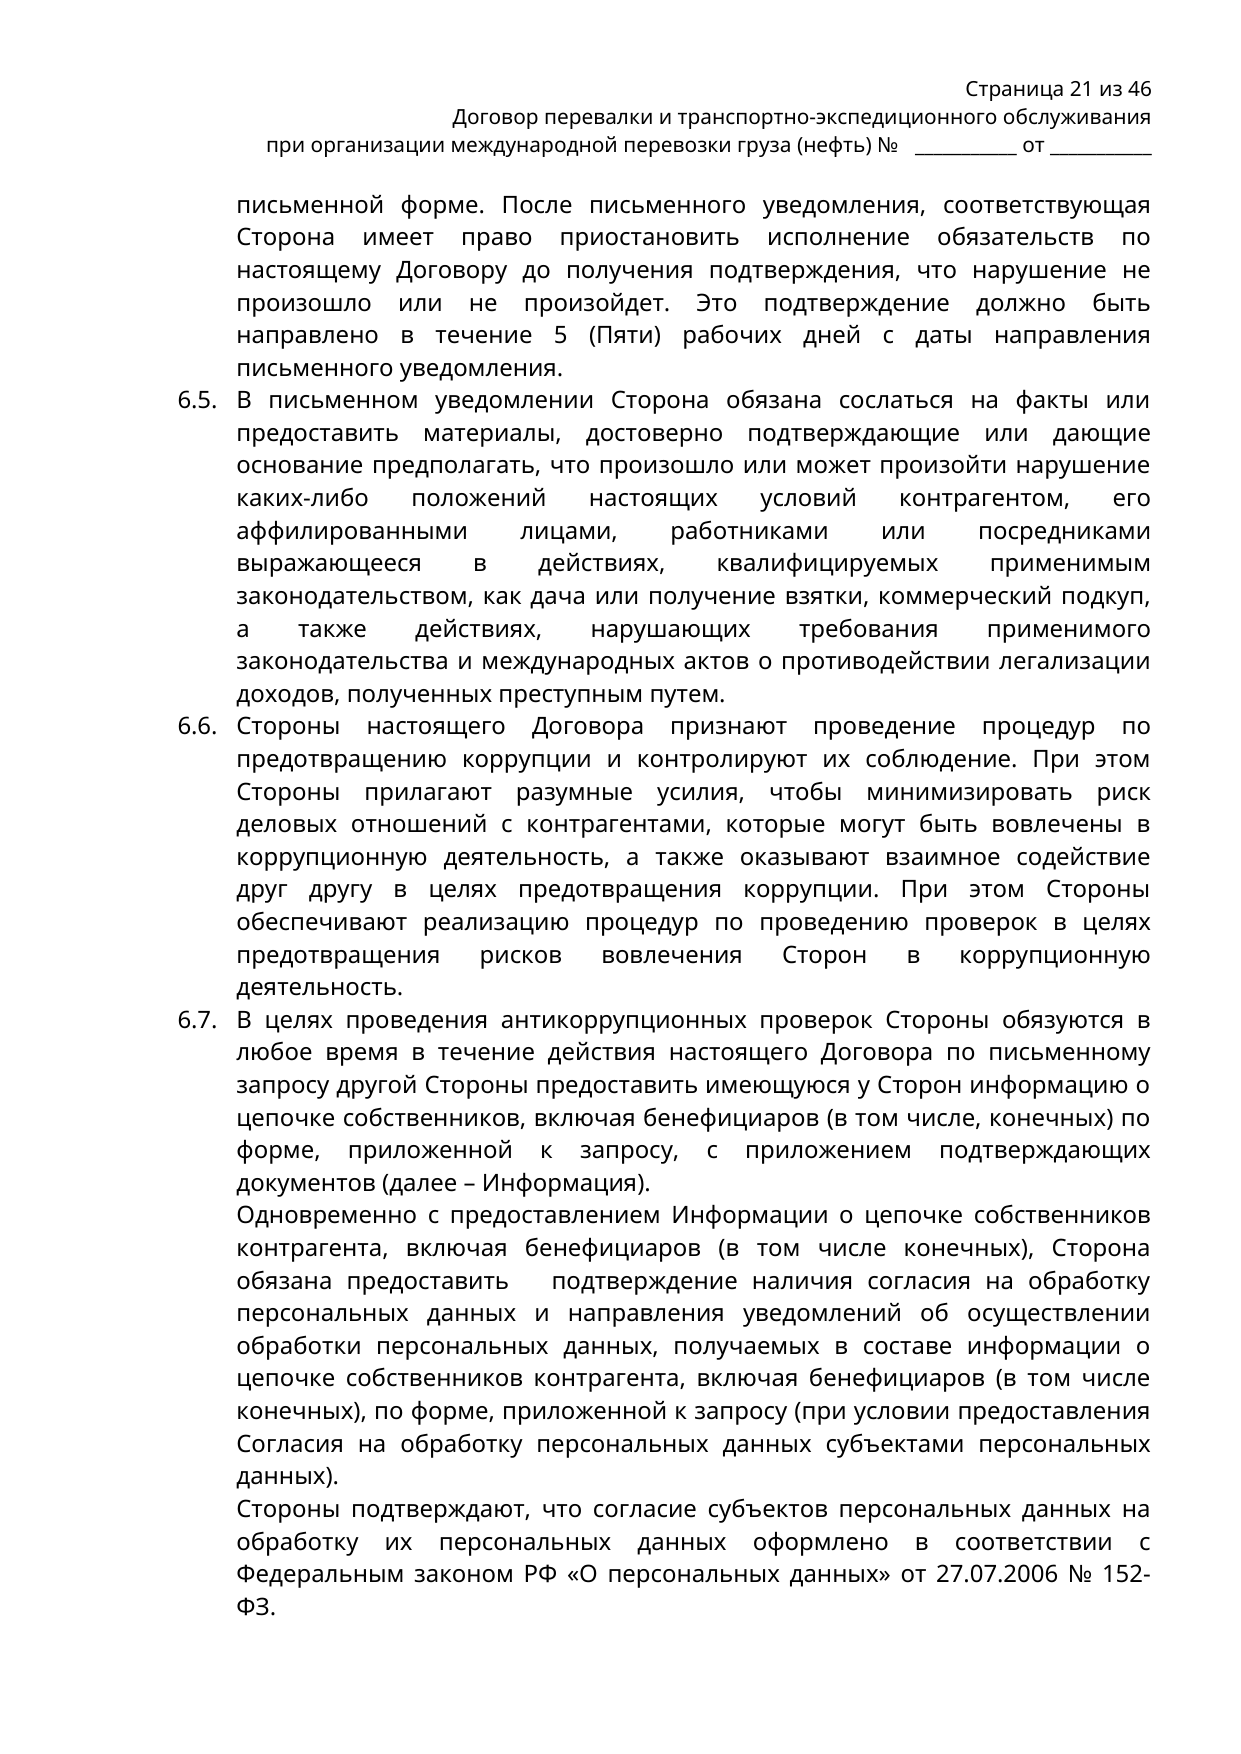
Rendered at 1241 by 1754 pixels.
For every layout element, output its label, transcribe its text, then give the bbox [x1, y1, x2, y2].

list Стороны подтверждают, что согласие субъектов персональных данных на обработку их персональных данных оформлено в соответствии с Федеральным законом РФ «О персональных данных» от 27.07.2006 № 152-ФЗ. [236, 1492, 1152, 1622]
title Стороны настоящего Договора признают проведение процедур по предотвращению коррупции и контролируют их соблюдение. При этом Стороны прилагают разумные усилия, чтобы минимизировать риск деловых отношений с контрагентами, которые могут быть вовлечены в коррупционную деятельность, а также оказывают взаимное содействие друг другу в целях предотвращения коррупции. При этом Стороны обеспечивают реализацию процедур по проведению проверок в целях предотвращения рисков вовлечения Сторон в коррупционную деятельность. [177, 709, 1152, 1003]
title В письменном уведомлении Сторона обязана сослаться на факты или предоставить материалы, достоверно подтверждающие или дающие основание предполагать, что произошло или может произойти нарушение каких-либо положений настоящих условий контрагентом, его аффилированными лицами, работниками или посредниками выражающееся в действиях, квалифицируемых применимым законодательством, как дача или получение взятки, коммерческий подкуп, а также действиях, нарушающих требования применимого законодательства и международных актов о противодействии легализации доходов, полученных преступным путем. [177, 383, 1152, 709]
list Одновременно с предоставлением Информации о цепочке собственников контрагента, включая бенефициаров (в том числе конечных), Сторона обязана предоставить подтверждение наличия согласия на обработку персональных данных и направления уведомлений об осуществлении обработки персональных данных, получаемых в составе информации о цепочке собственников контрагента, включая бенефициаров (в том числе конечных), по форме, приложенной к запросу (при условии предоставления Согласия на обработку персональных данных субъектами персональных данных). [236, 1198, 1152, 1492]
list В целях проведения антикоррупционных проверок Стороны обязуются в любое время в течение действия настоящего Договора по письменному запросу другой Стороны предоставить имеющуюся у Сторон информацию о цепочке собственников, включая бенефициаров (в том числе, конечных) по форме, приложенной к запросу, с приложением подтверждающих документов (далее – Информация). [177, 1003, 1152, 1198]
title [177, 187, 1152, 383]
